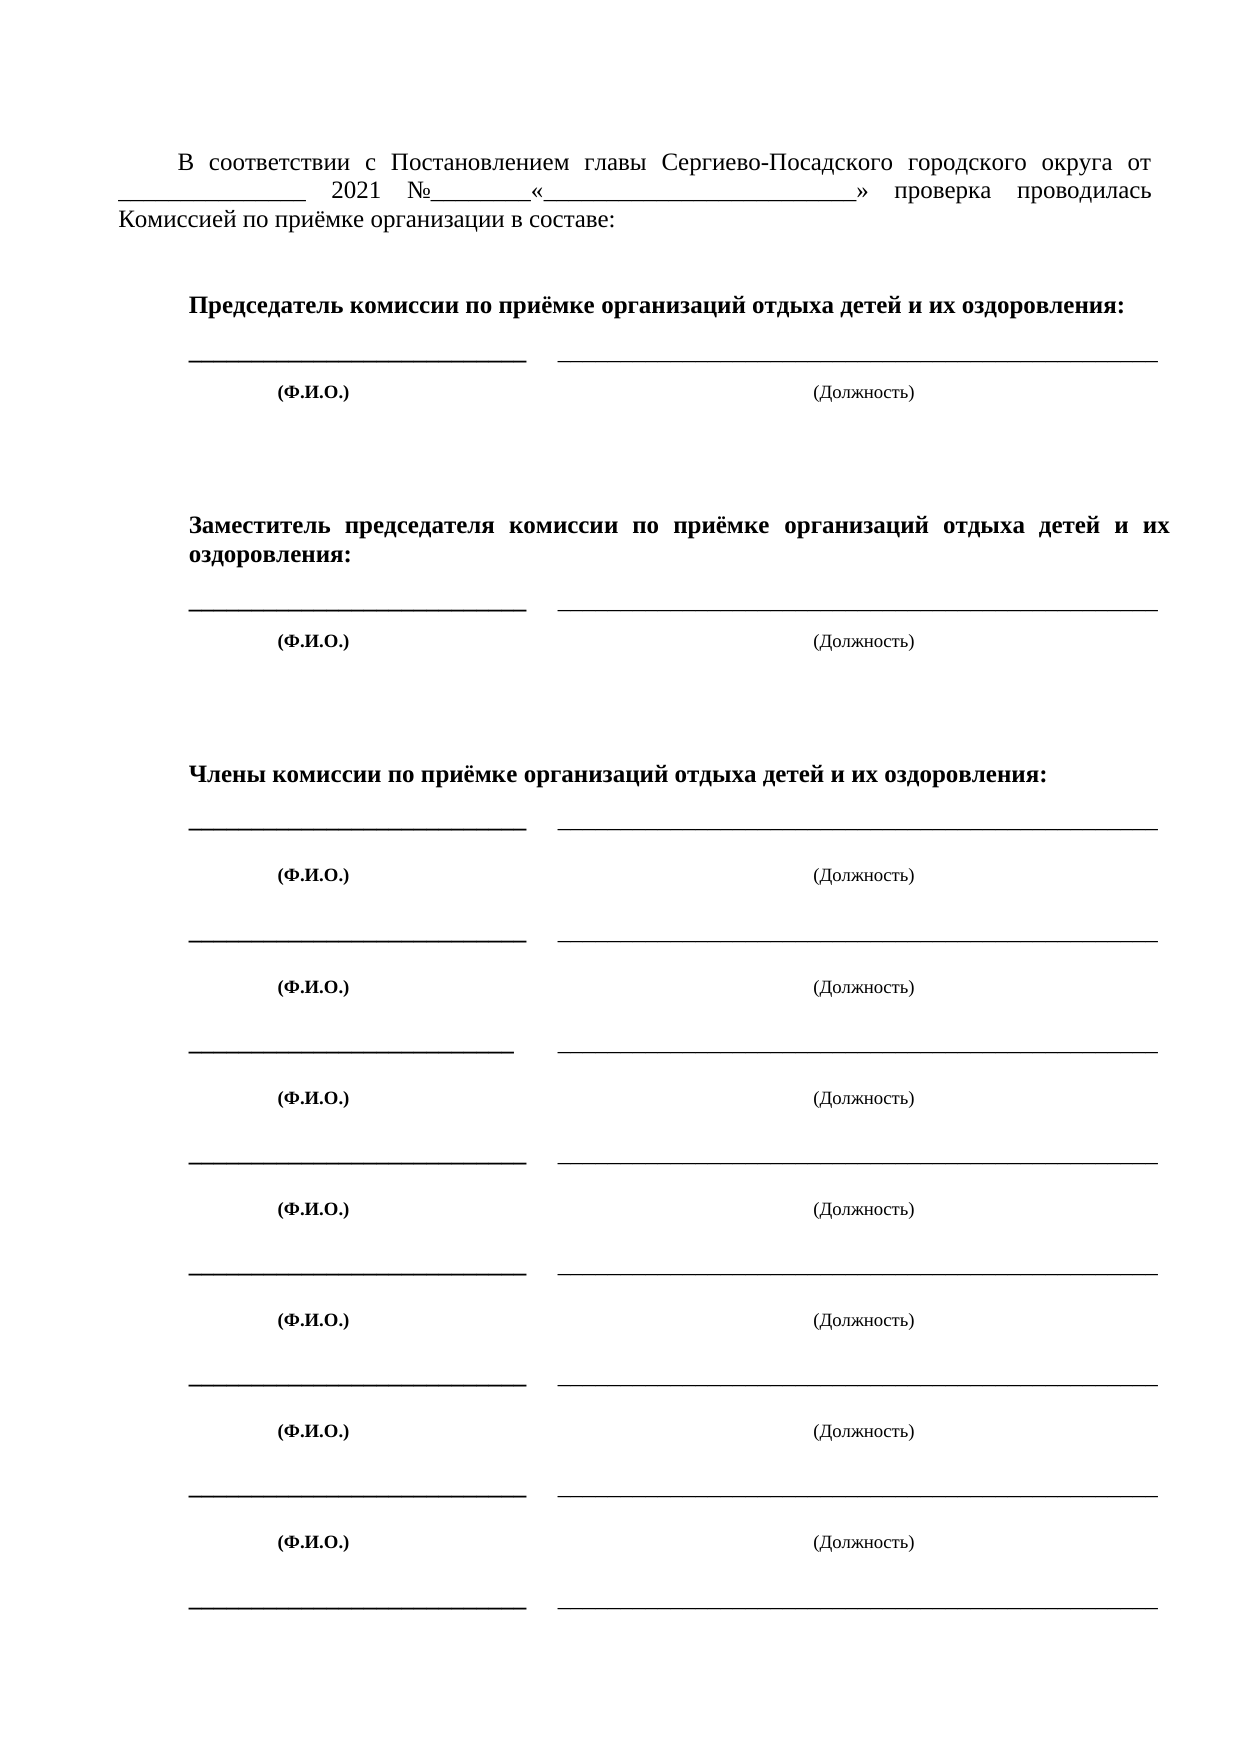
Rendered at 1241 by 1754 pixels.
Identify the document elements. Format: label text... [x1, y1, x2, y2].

table_cell ___________________________ (Ф.И.О.) [177, 585, 546, 668]
table_cell ___________________________ (Ф.И.О.) [177, 1249, 546, 1360]
table_cell ___________________________ (Ф.И.О.) [177, 336, 546, 420]
table_cell ________________________________________________ (Должность) [546, 585, 1181, 668]
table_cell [546, 1471, 1181, 1583]
table_header Председатель комиссии по приёмке организаций отдыха детей и их оздоровления: [177, 291, 1181, 336]
table_cell Члены комиссии по приёмке организаций отдыха детей и их оздоровления: [177, 668, 1181, 804]
text В соответствии с Постановлением главы Сергиево-Посадского городского округа от _______________ 2021 №________«_________________________» проверка проводилась Комиссией по приёмке организации в составе: [118, 147, 1152, 233]
table_cell ___________________________ (Ф.И.О.) [177, 1138, 546, 1249]
table_cell ___________________________ (Ф.И.О.) [177, 805, 546, 916]
table_cell ________________________________________________ (Должность) [546, 916, 1181, 1027]
table_cell ________________________________________________ (Должность) [546, 1360, 1181, 1471]
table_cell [177, 1583, 546, 1611]
table_cell ___________________________ (Ф.И.О.) [177, 1360, 546, 1471]
table_cell ________________________________________________ (Должность) [546, 805, 1181, 916]
table_cell ________________________________________________ (Должность) [546, 1249, 1181, 1360]
table_cell ________________________________________________ (Должность) [546, 1027, 1181, 1138]
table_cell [546, 1583, 1181, 1611]
table_cell ___________________________ (Ф.И.О.) [177, 916, 546, 1027]
table_cell Заместитель председателя комиссии по приёмке организаций отдыха детей и их оздоровления: [177, 420, 1181, 585]
table_cell ________________________________________________ (Должность) [546, 336, 1181, 420]
table_cell ________________________________________________ (Должность) [546, 1138, 1181, 1249]
table_cell __________________________ (Ф.И.О.) [177, 1027, 546, 1138]
table_cell ___________________________ (Ф.И.О.) [177, 1471, 546, 1583]
